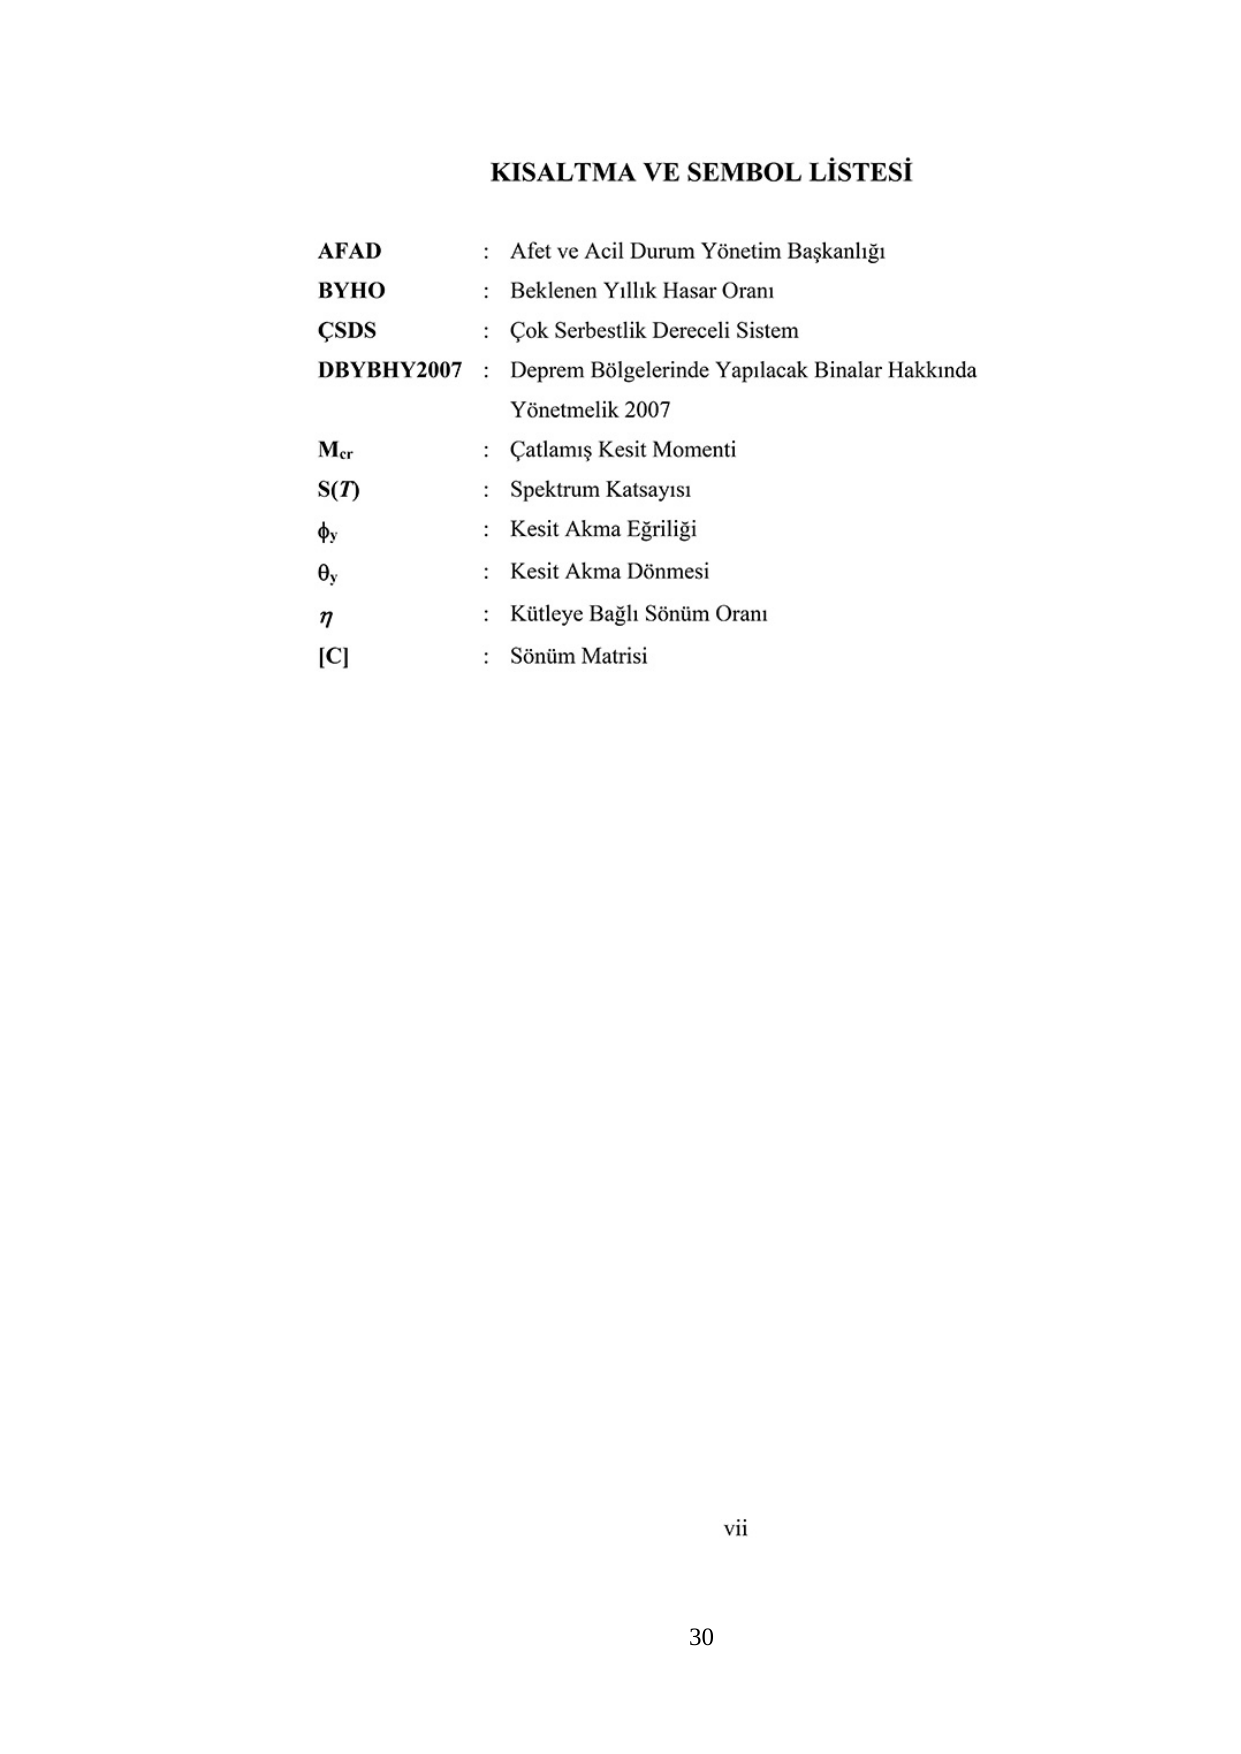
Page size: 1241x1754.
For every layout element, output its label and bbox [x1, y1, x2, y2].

picture [296, 147, 1033, 1547]
